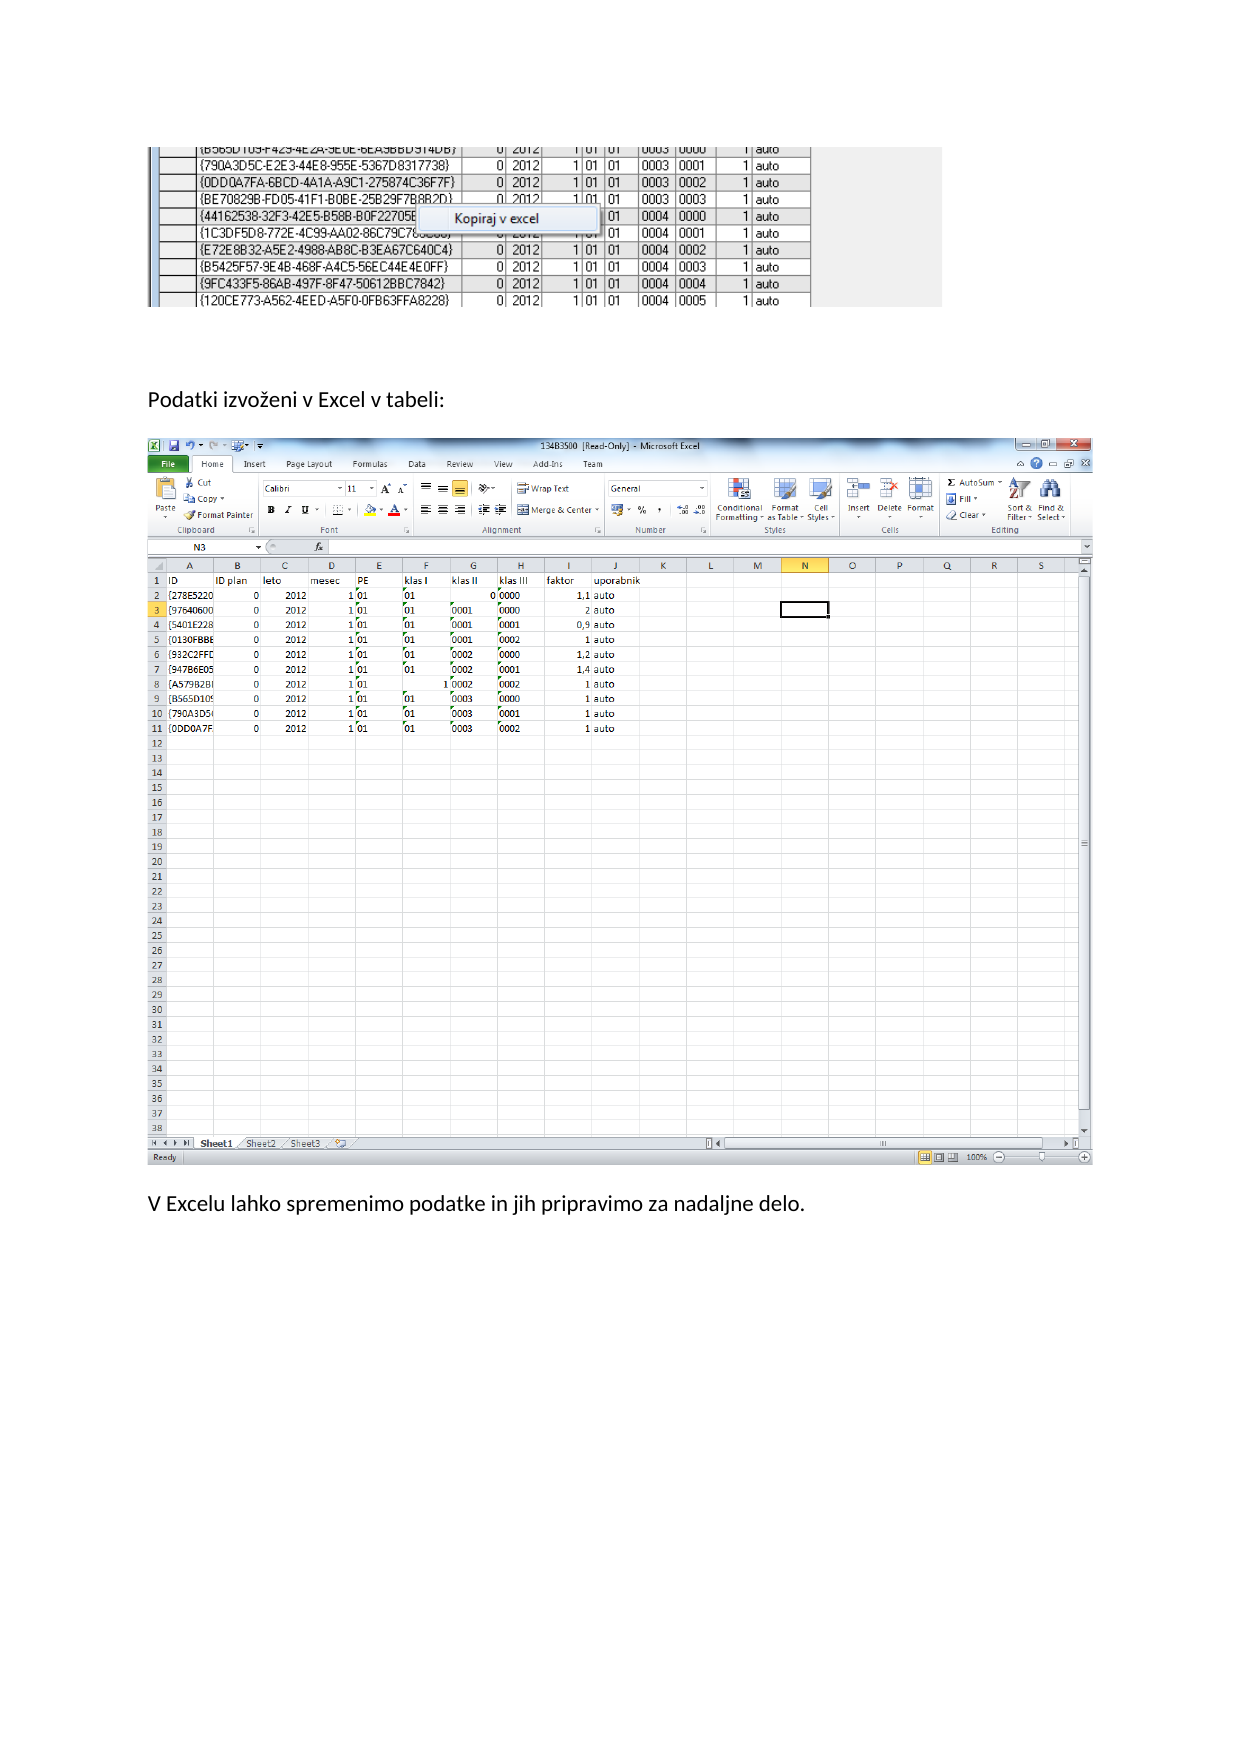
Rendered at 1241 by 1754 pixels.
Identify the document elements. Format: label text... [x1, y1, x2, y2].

text Podatki izvoženi v Excel v tabeli: [148, 385, 1093, 413]
text V Excelu lahko spremenimo podatke in jih pripravimo za nadaljne delo. [148, 1189, 1093, 1217]
picture [147, 147, 943, 307]
picture [147, 438, 1093, 1165]
